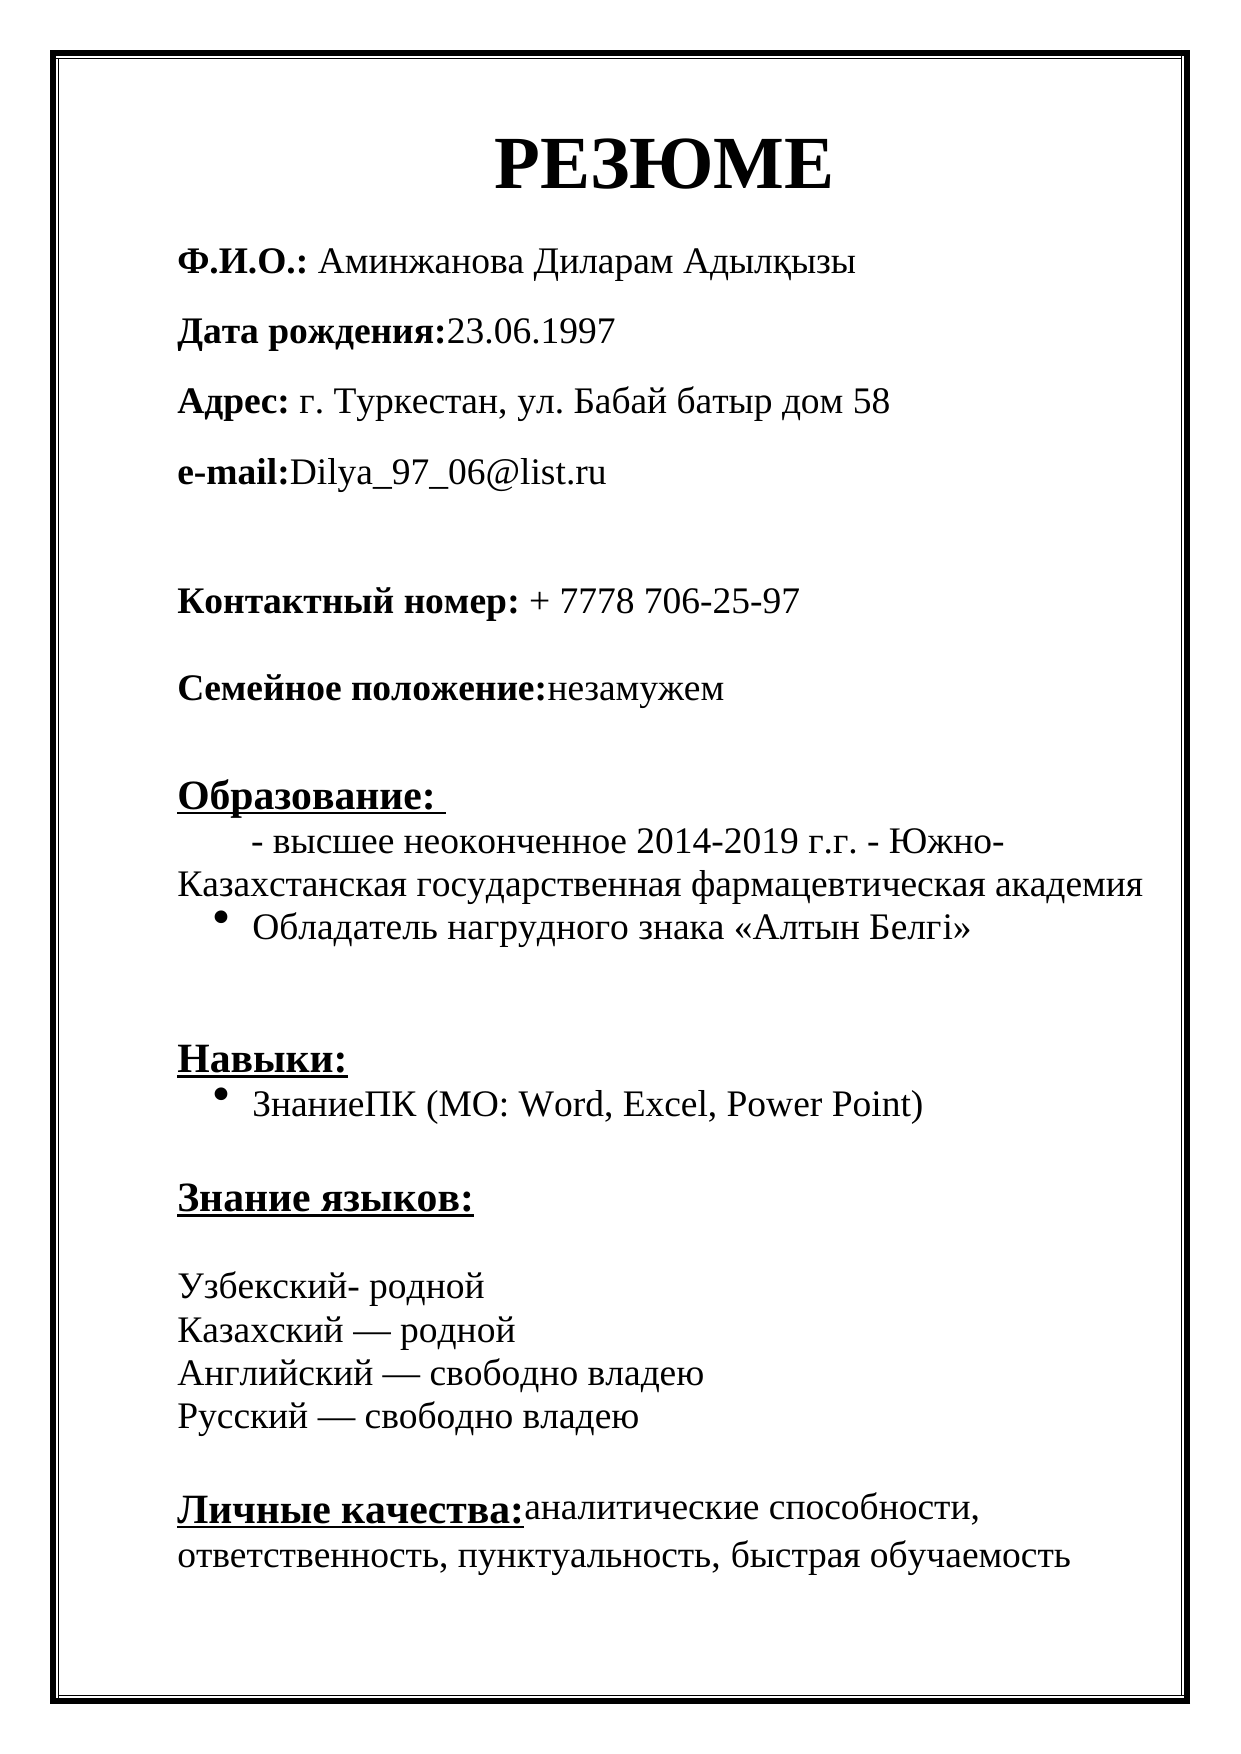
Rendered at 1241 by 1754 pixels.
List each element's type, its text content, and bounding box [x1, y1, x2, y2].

text Казахский — родной [177, 1307, 1152, 1350]
text Навыки: [177, 1034, 1152, 1082]
text Личные качества:аналитические способности, ответственность, пунктуальность, быстрая обучаемость [177, 1484, 1152, 1575]
list Обладатель нагрудного знака «Алтын Белгі» [214, 904, 1152, 948]
text Узбекский- родной [177, 1264, 1152, 1307]
text Семейное положение:незамужем [177, 665, 1152, 708]
text РЕЗЮМЕ [177, 118, 1152, 204]
text Контактный номер: + 7778 706-25-97 [177, 579, 1152, 622]
list ЗнаниеПК (MO: Word, Excel, Power Point) [214, 1082, 1152, 1125]
text Русский — свободно владею [177, 1393, 1152, 1436]
text Дата рождения:23.06.1997 [177, 308, 1152, 352]
text Английский — свободно владею [177, 1350, 1152, 1393]
text Ф.И.О.: Аминжанова Диларам Адылқызы [177, 238, 1152, 281]
text - высшее неоконченное 2014-2019 г.г. - Южно-Казахстанская государственная фармацевтическая академия [177, 818, 1152, 904]
text Образование: [177, 770, 1152, 818]
text Адрес: г. Туркестан, ул. Бабай батыр дом 58 [177, 379, 1152, 422]
text Знание языков: [177, 1173, 1152, 1221]
text e-mail:Dilya_97_06@list.ru [177, 449, 1152, 492]
